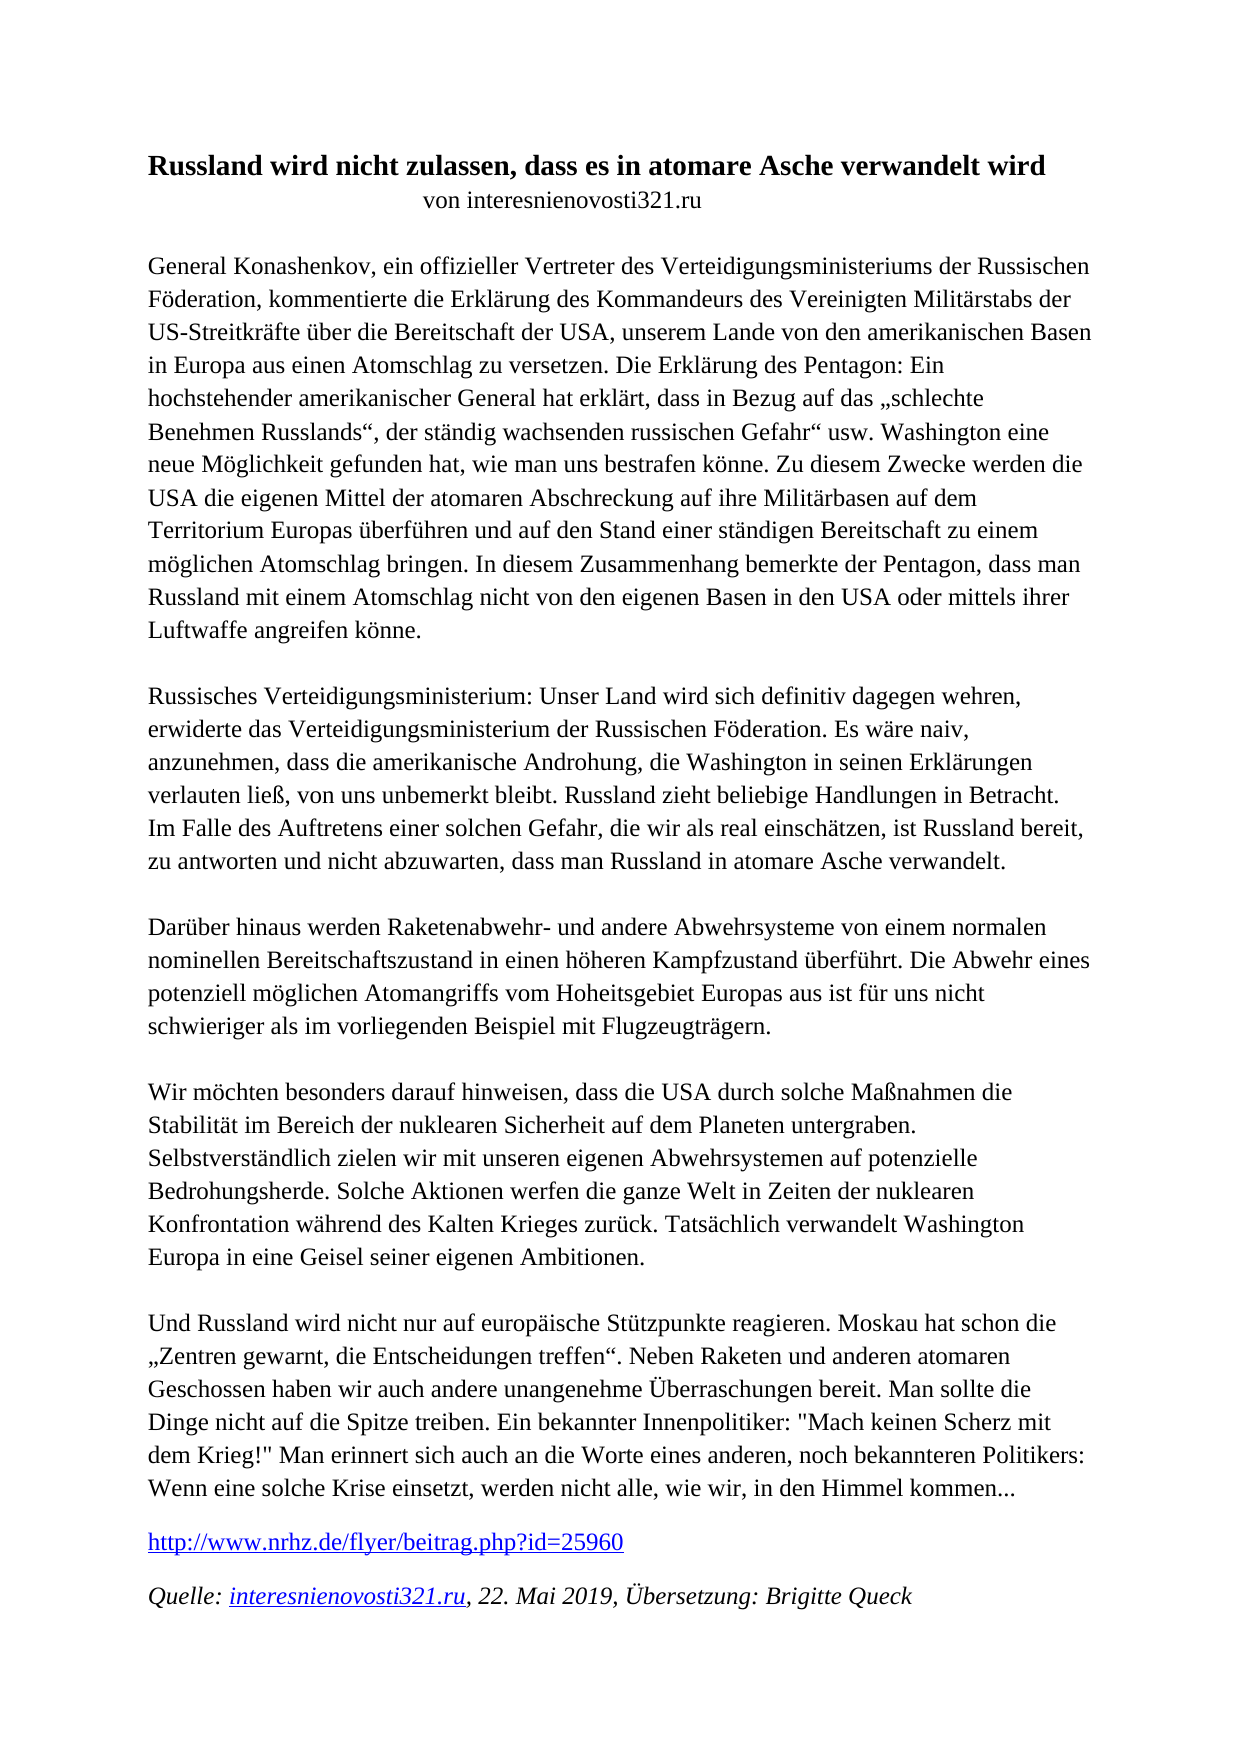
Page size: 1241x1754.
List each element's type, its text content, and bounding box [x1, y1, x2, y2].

text Russland wird nicht zulassen, dass es in atomare Asche verwandelt wird von interesnienovosti321.ru General Konashenkov, ein offizieller Vertreter des Verteidigungsministeriums der Russischen Föderation, kommentierte die Erklärung des Kommandeurs des Vereinigten Militärstabs der US-Streitkräfte über die Bereitschaft der USA, unserem Lande von den amerikanischen Basen in Europa aus einen Atomschlag zu versetzen. Die Erklärung des Pentagon: Ein hochstehender amerikanischer General hat erklärt, dass in Bezug auf das „schlechte Benehmen Russlands“, der ständig wachsenden russischen Gefahr“ usw. Washington eine neue Möglichkeit gefunden hat, wie man uns bestrafen könne. Zu diesem Zwecke werden die USA die eigenen Mittel der atomaren Abschreckung auf ihre Militärbasen auf dem Territorium Europas überführen und auf den Stand einer ständigen Bereitschaft zu einem möglichen Atomschlag bringen. In diesem Zusammenhang bemerkte der Pentagon, dass man Russland mit einem Atomschlag nicht von den eigenen Basen in den USA oder mittels ihrer Luftwaffe angreifen könne. Russisches Verteidigungsministerium: Unser Land wird sich definitiv dagegen wehren, erwiderte das Verteidigungsministerium der Russischen Föderation. Es wäre naiv, anzunehmen, dass die amerikanische Androhung, die Washington in seinen Erklärungen verlauten ließ, von uns unbemerkt bleibt. Russland zieht beliebige Handlungen in Betracht. Im Falle des Auftretens einer solchen Gefahr, die wir als real einschätzen, ist Russland bereit, zu antworten und nicht abzuwarten, dass man Russland in atomare Asche verwandelt. Darüber hinaus werden Raketenabwehr- und andere Abwehrsysteme von einem normalen nominellen Bereitschaftszustand in einen höheren Kampfzustand überführt. Die Abwehr eines potenziell möglichen Atomangriffs vom Hoheitsgebiet Europas aus ist für uns nicht schwieriger als im vorliegenden Beispiel mit Flugzeugträgern. Wir möchten besonders darauf hinweisen, dass die USA durch solche Maßnahmen die Stabilität im Bereich der nuklearen Sicherheit auf dem Planeten untergraben. Selbstverständlich zielen wir mit unseren eigenen Abwehrsystemen auf potenzielle Bedrohungsherde. Solche Aktionen werfen die ganze Welt in Zeiten der nuklearen Konfrontation während des Kalten Krieges zurück. Tatsächlich verwandelt Washington Europa in eine Geisel seiner eigenen Ambitionen. Und Russland wird nicht nur auf europäische Stützpunkte reagieren. Moskau hat schon die „Zentren gewarnt, die Entscheidungen treffen“. Neben Raketen und anderen atomaren Geschossen haben wir auch andere unangenehme Überraschungen bereit. Man sollte die Dinge nicht auf die Spitze treiben. Ein bekannter Innenpolitiker: "Mach keinen Scherz mit dem Krieg!" Man erinnert sich auch an die Worte eines anderen, noch bekannteren Politikers: Wenn eine solche Krise einsetzt, werden nicht alle, wie wir, in den Himmel kommen... [148, 148, 1093, 1502]
text http://www.nrhz.de/flyer/beitrag.php?id=25960 [148, 1527, 1093, 1556]
text Quelle: interesnienovosti321.ru, 22. Mai 2019, Übersetzung: Brigitte Queck [148, 1581, 1093, 1610]
